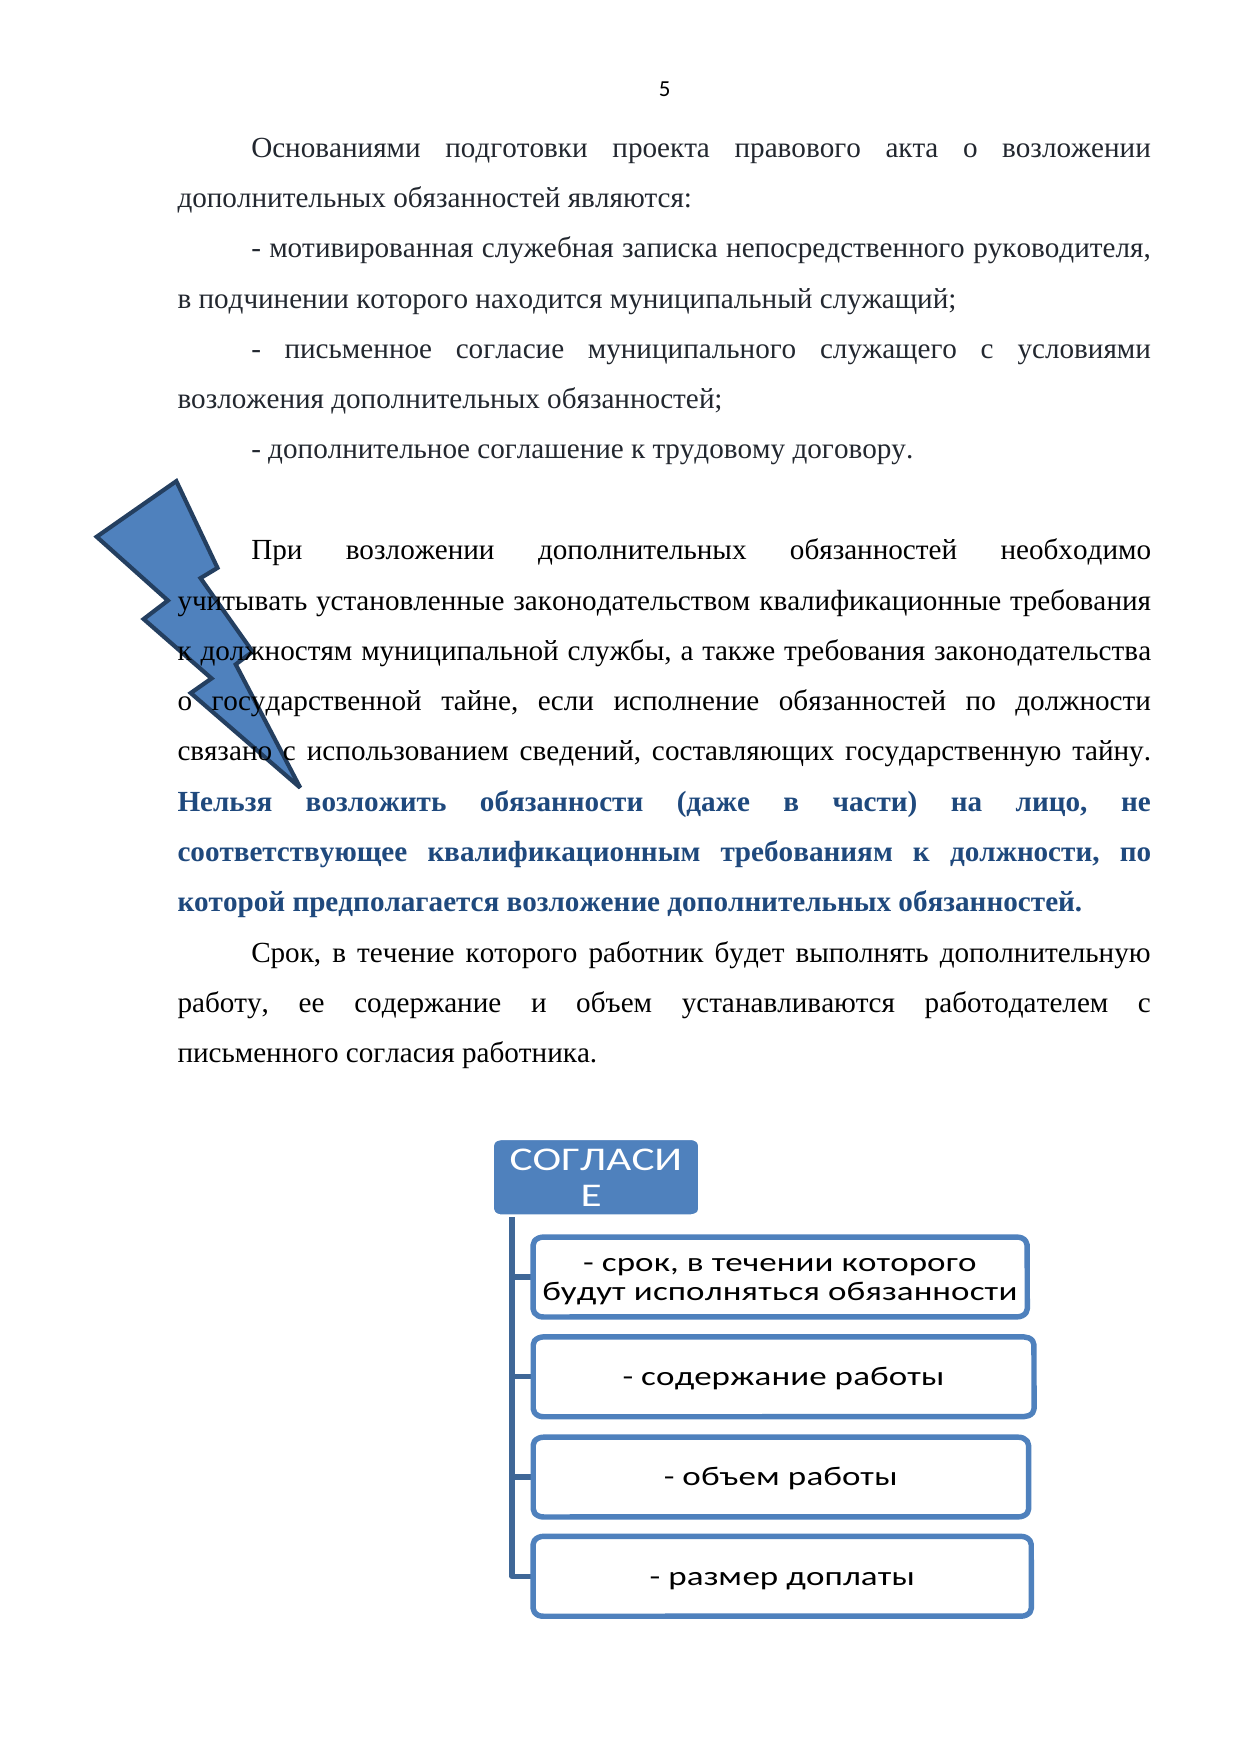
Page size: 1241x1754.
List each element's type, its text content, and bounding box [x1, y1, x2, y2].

text - дополнительное соглашение к трудовому договору. [177, 432, 1152, 465]
text - письменное согласие муниципального служащего с условиями возложения дополнительных обязанностей; [177, 331, 1152, 415]
text Основаниями подготовки проекта правового акта о возложении дополнительных обязанностей являются: [177, 130, 1152, 214]
text При возложении дополнительных обязанностей необходимо учитывать установленные законодательством квалификационные требования к должностям муниципальной службы, а также требования законодательства о государственной тайне, если исполнение обязанностей по должности связано с использованием сведений, составляющих государственную тайну. Нельзя возложить обязанности (даже в части) на лицо, не соответствующее квалификационным требованиям к должности, по которой предполагается возложение дополнительных обязанностей. [177, 532, 1152, 918]
text - мотивированная служебная записка непосредственного руководителя, в подчинении которого находится муниципальный служащий; [177, 230, 1152, 314]
text Срок, в течение которого работник будет выполнять дополнительную работу, ее содержание и объем устанавливаются работодателем с письменного согласия работника. [177, 935, 1152, 1069]
